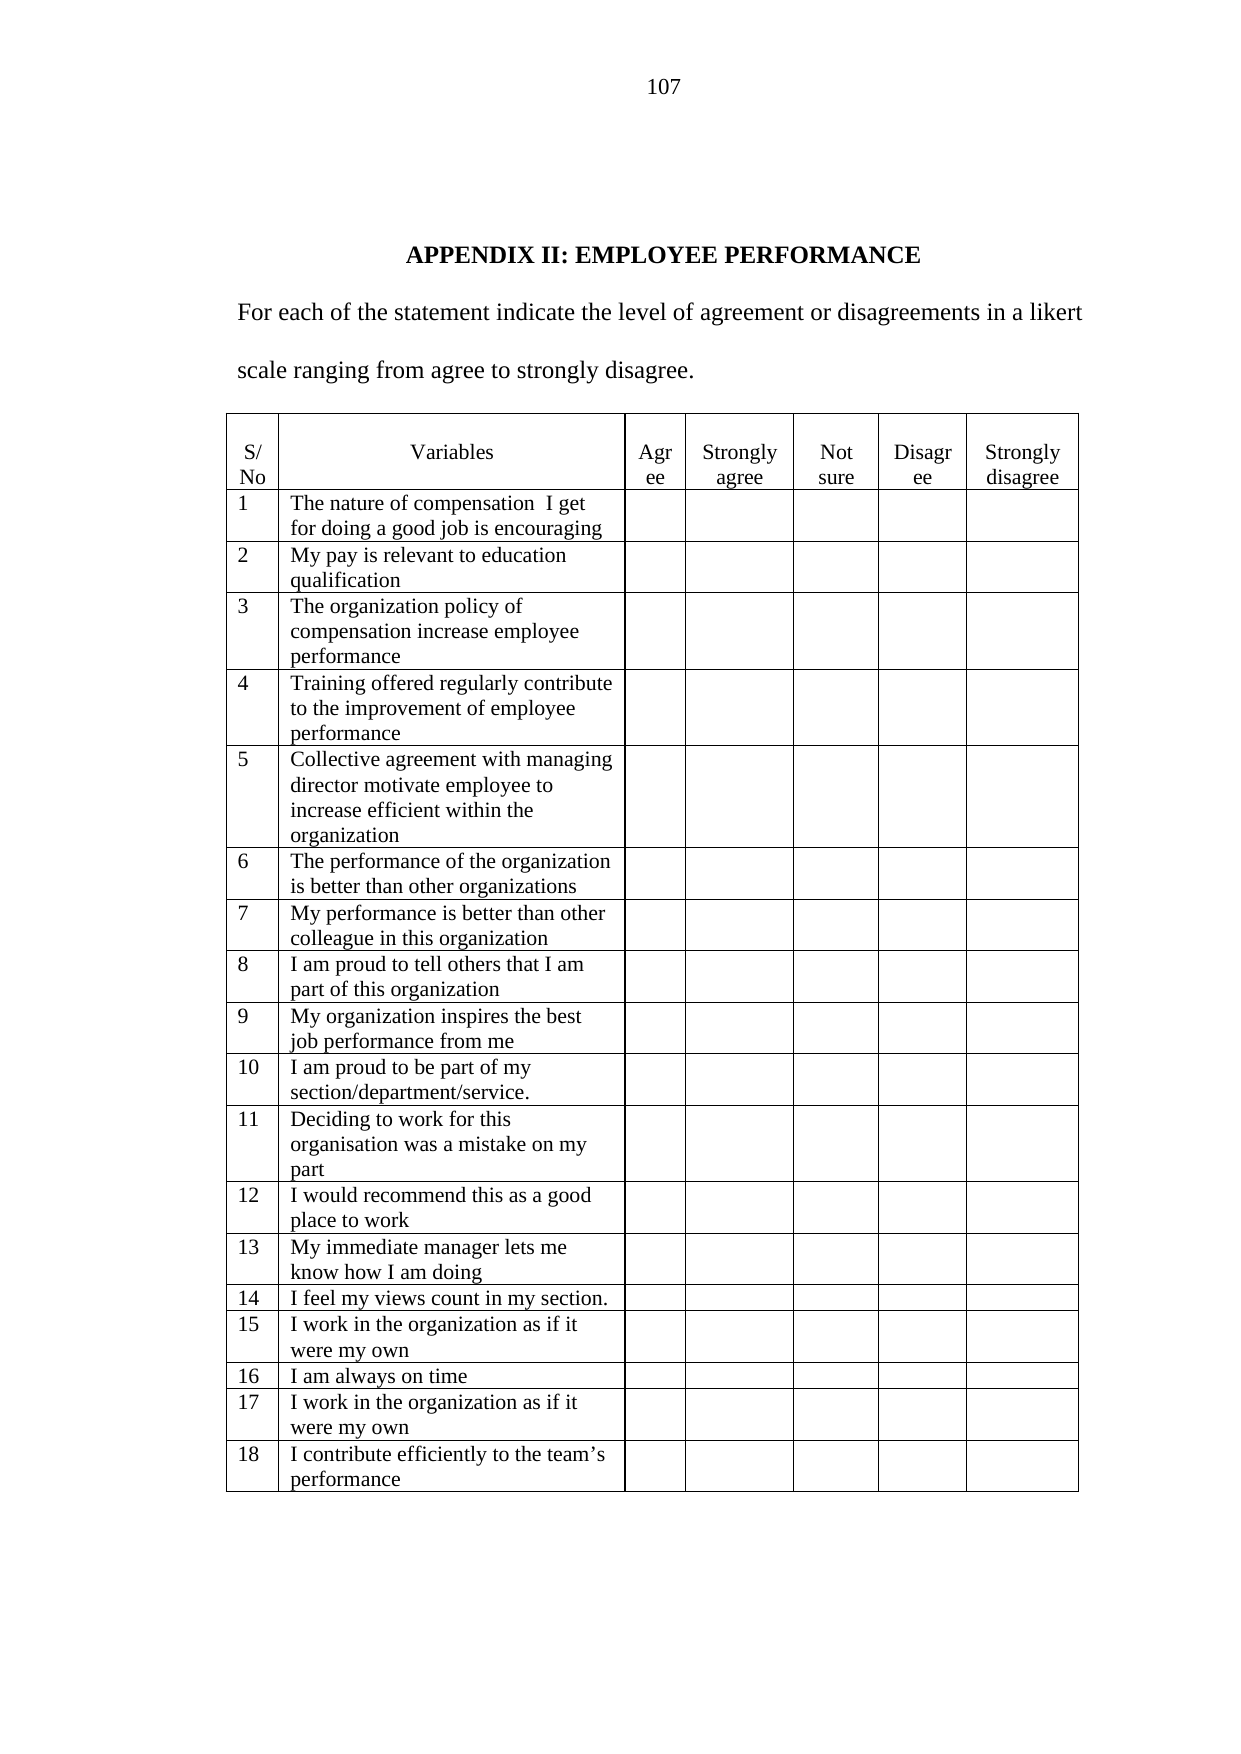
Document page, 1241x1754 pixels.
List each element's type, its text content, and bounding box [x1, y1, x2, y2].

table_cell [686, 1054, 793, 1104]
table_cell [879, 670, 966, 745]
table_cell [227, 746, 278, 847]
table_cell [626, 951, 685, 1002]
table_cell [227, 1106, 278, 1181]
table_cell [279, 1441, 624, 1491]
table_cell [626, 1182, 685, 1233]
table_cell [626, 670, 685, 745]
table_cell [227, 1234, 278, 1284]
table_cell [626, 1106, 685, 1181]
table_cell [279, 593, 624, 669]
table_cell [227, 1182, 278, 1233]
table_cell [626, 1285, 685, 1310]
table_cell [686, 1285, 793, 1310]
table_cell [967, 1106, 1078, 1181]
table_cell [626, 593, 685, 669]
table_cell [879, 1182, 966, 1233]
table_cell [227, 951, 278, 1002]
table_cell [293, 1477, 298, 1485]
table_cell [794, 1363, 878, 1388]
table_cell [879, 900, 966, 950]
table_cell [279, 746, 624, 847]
text For each of the statement indicate the level of agreement or disagreements in a likert scale ranging from agree to strongly disagree. [237, 297, 1090, 384]
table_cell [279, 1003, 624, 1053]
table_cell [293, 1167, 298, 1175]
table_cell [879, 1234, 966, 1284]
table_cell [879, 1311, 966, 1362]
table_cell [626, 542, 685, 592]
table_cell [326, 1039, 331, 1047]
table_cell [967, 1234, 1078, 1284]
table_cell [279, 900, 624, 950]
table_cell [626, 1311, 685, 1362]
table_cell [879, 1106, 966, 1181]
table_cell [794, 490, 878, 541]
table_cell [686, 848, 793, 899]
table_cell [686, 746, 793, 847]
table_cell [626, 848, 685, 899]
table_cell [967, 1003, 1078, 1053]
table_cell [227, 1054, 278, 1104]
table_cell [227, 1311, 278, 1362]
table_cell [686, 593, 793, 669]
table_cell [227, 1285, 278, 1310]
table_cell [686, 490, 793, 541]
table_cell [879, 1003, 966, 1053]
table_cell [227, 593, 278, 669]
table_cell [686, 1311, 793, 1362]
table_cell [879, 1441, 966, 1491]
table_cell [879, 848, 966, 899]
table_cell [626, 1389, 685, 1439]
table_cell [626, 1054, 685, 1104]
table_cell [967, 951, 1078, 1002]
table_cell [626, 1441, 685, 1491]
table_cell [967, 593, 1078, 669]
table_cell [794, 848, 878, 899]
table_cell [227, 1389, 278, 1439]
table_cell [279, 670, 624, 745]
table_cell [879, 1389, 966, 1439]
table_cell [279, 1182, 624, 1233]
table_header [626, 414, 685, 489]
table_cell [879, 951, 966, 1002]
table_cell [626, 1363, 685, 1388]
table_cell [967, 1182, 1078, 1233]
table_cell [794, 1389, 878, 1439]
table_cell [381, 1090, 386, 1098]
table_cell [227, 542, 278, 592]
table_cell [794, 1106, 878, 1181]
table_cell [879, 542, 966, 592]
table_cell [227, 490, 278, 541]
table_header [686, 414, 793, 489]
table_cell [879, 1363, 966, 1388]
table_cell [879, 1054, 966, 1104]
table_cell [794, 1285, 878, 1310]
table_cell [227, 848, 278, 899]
subtitle APPENDIX II: EMPLOYEE PERFORMANCE [237, 240, 1090, 269]
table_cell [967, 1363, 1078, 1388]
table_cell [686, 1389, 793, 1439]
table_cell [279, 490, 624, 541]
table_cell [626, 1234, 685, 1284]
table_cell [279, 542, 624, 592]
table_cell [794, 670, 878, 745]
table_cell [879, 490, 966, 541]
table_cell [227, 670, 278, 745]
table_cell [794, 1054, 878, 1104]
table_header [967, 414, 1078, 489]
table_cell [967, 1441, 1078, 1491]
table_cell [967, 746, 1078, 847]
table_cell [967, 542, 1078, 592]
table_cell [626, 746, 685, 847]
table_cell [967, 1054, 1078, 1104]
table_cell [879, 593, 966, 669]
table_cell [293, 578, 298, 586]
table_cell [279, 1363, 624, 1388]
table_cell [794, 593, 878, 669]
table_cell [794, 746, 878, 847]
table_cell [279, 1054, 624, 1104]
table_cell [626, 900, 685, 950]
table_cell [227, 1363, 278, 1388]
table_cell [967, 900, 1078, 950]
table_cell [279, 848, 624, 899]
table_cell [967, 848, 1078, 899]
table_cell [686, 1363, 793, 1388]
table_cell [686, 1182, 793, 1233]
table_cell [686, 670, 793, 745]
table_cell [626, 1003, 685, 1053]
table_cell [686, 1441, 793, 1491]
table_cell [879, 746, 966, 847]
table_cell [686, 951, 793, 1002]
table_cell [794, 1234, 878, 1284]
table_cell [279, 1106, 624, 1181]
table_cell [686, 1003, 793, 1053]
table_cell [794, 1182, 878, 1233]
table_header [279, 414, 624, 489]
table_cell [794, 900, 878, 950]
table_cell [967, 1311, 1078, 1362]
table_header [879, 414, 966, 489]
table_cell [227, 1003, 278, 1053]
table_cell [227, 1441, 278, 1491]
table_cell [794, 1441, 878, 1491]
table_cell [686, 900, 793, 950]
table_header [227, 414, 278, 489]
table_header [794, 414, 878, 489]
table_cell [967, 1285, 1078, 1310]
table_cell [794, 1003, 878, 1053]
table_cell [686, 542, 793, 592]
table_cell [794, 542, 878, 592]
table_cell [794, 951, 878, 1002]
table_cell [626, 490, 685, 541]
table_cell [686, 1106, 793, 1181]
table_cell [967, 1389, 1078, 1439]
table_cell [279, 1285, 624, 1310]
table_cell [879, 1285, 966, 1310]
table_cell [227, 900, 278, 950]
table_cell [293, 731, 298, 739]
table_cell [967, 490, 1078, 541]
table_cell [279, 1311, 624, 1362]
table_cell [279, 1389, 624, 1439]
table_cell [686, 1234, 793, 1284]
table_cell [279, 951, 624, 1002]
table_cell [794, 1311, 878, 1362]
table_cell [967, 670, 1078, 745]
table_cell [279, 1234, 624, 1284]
